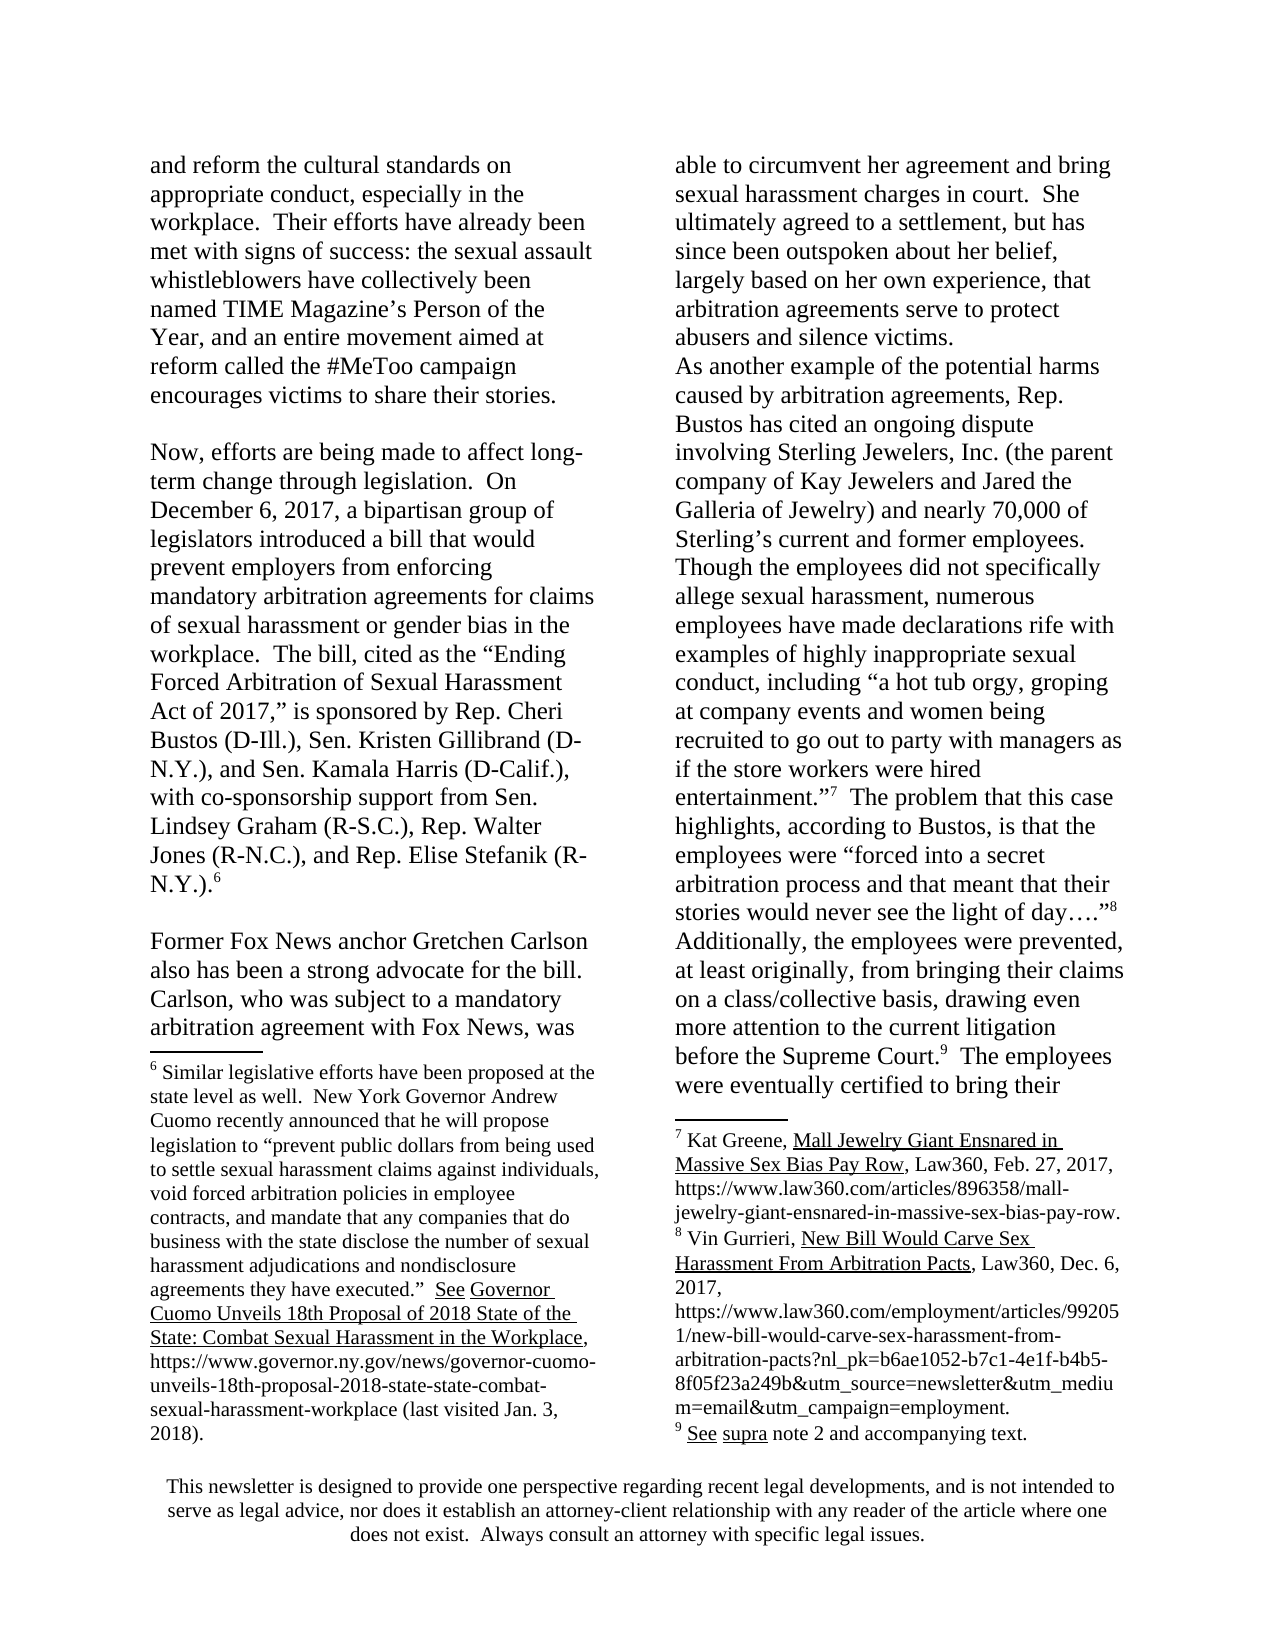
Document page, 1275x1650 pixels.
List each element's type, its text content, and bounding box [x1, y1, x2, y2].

text As another example of the potential harms caused by arbitration agreements, Rep. Bustos has cited an ongoing dispute involving Sterling Jewelers, Inc. (the parent company of Kay Jewelers and Jared the Galleria of Jewelry) and nearly 70,000 of Sterling’s current and former employees. Though the employees did not specifically allege sexual harassment, numerous employees have made declarations rife with examples of highly inappropriate sexual conduct, including “a hot tub orgy, groping at company events and women being recruited to go out to party with managers as if the store workers were hired entertainment.” The problem that this case highlights, according to Bustos, is that the employees were “forced into a secret arbitration process and that meant that their stories would never see the light of day….” Additionally, the employees were prevented, at least originally, from bringing their claims on a class/collective basis, drawing even more attention to the current litigation before the Supreme Court. The employees were eventually certified to bring their claims as a class in federal court in 2016, but only after eight years of proceeding through arbitration and appeals. [675, 351, 1125, 1099]
text Now, efforts are being made to affect long-term change through legislation. On December 6, 2017, a bipartisan group of legislators introduced a bill that would prevent employers from enforcing mandatory arbitration agreements for claims of sexual harassment or gender bias in the workplace. The bill, cited as the “Ending Forced Arbitration of Sexual Harassment Act of 2017,” is sponsored by Rep. Cheri Bustos (D-Ill.), Sen. Kristen Gillibrand (D-N.Y.), and Sen. Kamala Harris (D-Calif.), with co-sponsorship support from Sen. Lindsey Graham (R-S.C.), Rep. Walter Jones (R-N.C.), and Rep. Elise Stefanik (R-N.Y.). [150, 437, 600, 897]
text Former Fox News anchor Gretchen Carlson also has been a strong advocate for the bill. Carlson, who was subject to a mandatory arbitration agreement with Fox News, was able to circumvent her agreement and bring sexual harassment charges in court. She ultimately agreed to a settlement, but has since been outspoken about her belief, largely based on her own experience, that arbitration agreements serve to protect abusers and silence victims. [675, 150, 1125, 351]
text Former Fox News anchor Gretchen Carlson also has been a strong advocate for the bill. Carlson, who was subject to a mandatory arbitration agreement with Fox News, was able to circumvent her agreement and bring sexual harassment charges in court. She ultimately agreed to a settlement, but has since been outspoken about her belief, largely based on her own experience, that arbitration agreements serve to protect abusers and silence victims. [150, 926, 600, 1041]
